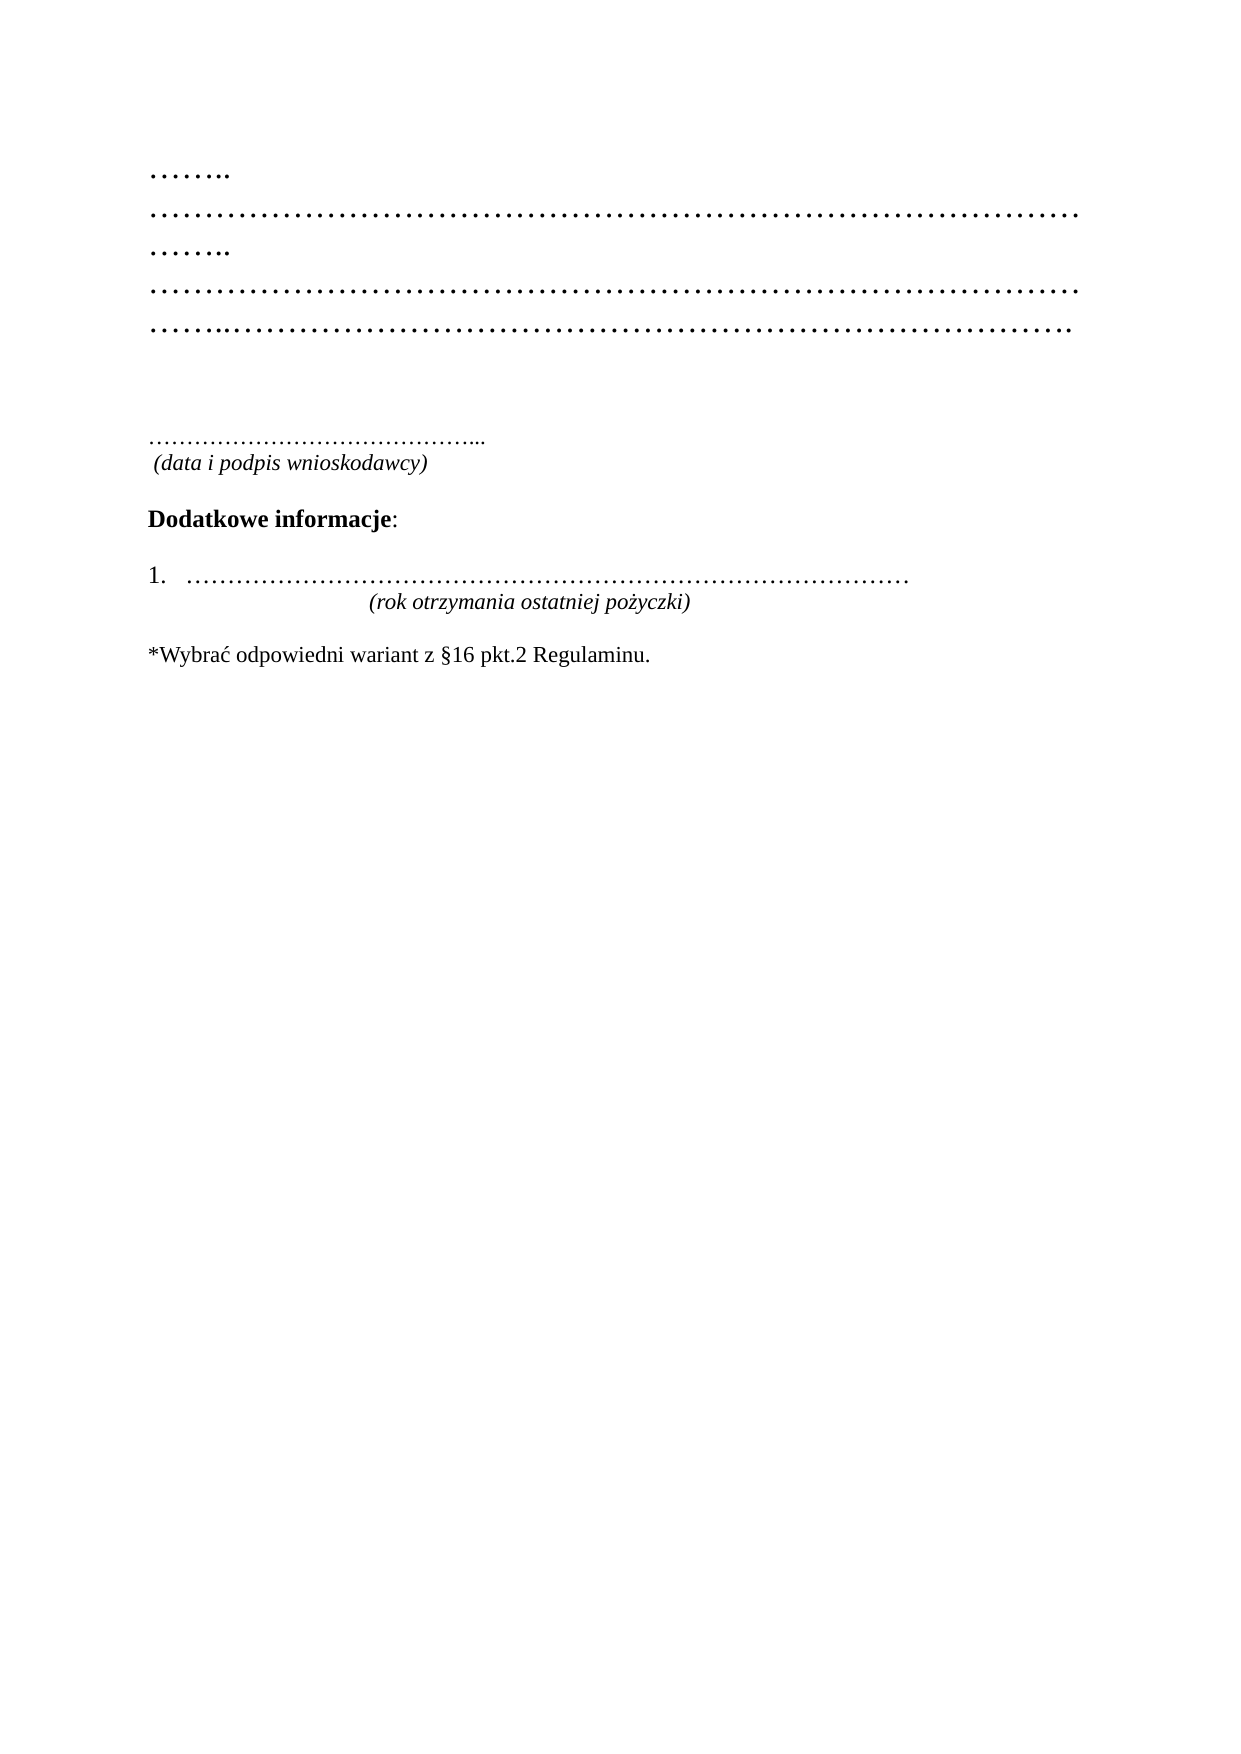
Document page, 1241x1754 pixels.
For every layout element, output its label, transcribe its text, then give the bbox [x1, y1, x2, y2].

text *Wybrać odpowiedni wariant z §16 pkt.2 Regulaminu. [148, 641, 1093, 667]
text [148, 148, 1093, 339]
text ……………………………………... [148, 423, 1093, 449]
text Dodatkowe informacje: [148, 504, 1093, 533]
text (rok otrzymania ostatniej pożyczki) [295, 588, 1093, 615]
list …………………………………………………………………………… [148, 560, 1093, 588]
text (data i podpis wnioskodawcy) [148, 449, 1093, 476]
